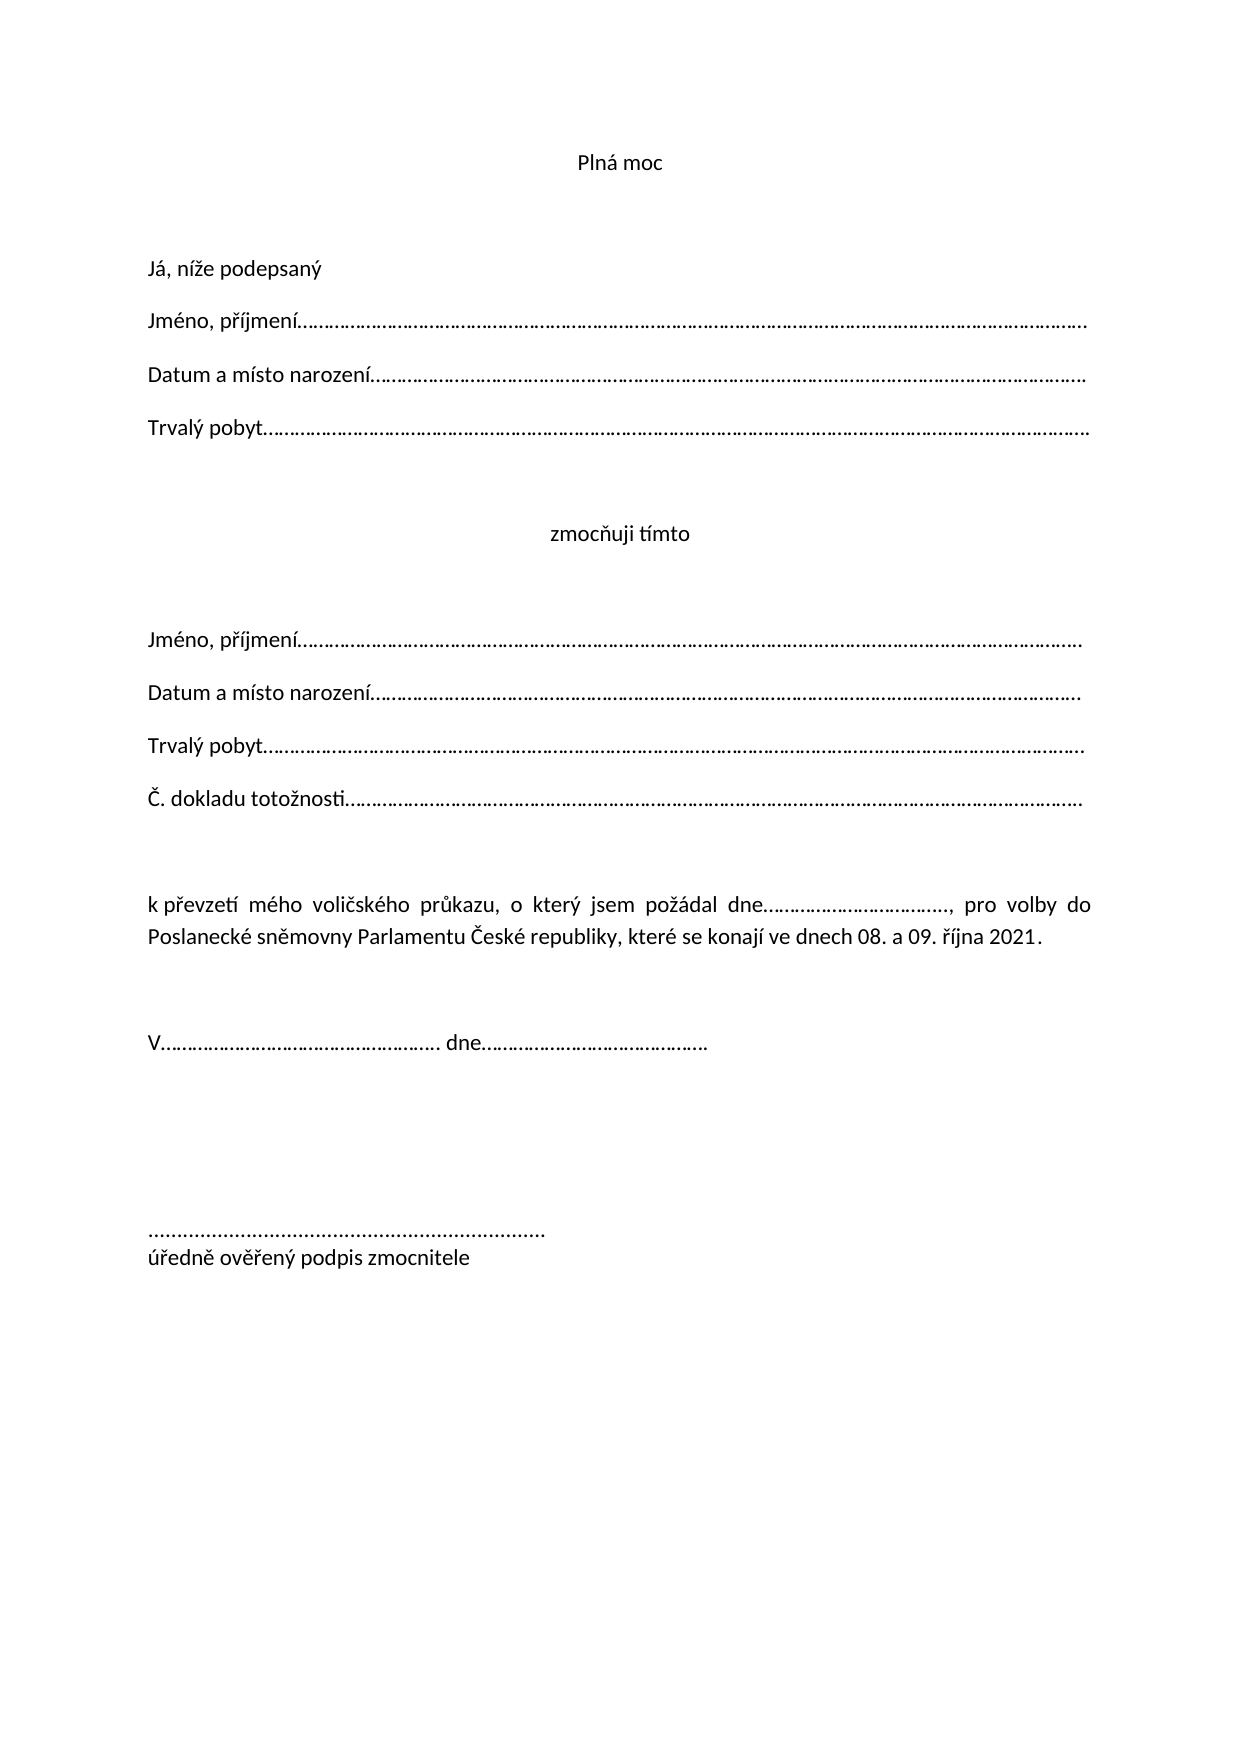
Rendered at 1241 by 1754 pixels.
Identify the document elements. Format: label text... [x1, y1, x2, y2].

text úředně ověřený podpis zmocnitele [148, 1243, 1093, 1271]
text Datum a místo narození………………………………………………………………………………………………………………………. [148, 360, 1093, 388]
text Jméno, příjmení………………………………………………………………………………………………………………………………….. [148, 625, 1093, 653]
text Trvalý pobyt…………………………………………………………………………………………………………………………………………. [148, 413, 1093, 441]
text V…………………………………………….. dne……………………………………. [148, 1028, 1093, 1056]
text Trvalý pobyt………………………………………………………………………………………………………………………………………… [148, 731, 1093, 759]
text k převzetí mého voličského průkazu, o který jsem požádal dne…………………………….., pro volby do Poslanecké sněmovny Parlamentu České republiky, které se konají ve dnech 08. a 09. října 2021. [148, 890, 1093, 950]
text zmocňuji tímto [148, 519, 1093, 547]
text ..................................................................... [148, 1215, 1093, 1243]
text Datum a místo narození……………………………………………………………………………………………………………………… [148, 678, 1093, 706]
text Č. dokladu totožnosti………………………………………………………………………………………………………………………….. [148, 784, 1093, 812]
text Já, níže podepsaný [148, 254, 1093, 282]
text Plná moc [148, 148, 1093, 176]
text Jméno, příjmení…………………………………………………………………………………………………………………………………… [148, 307, 1093, 335]
